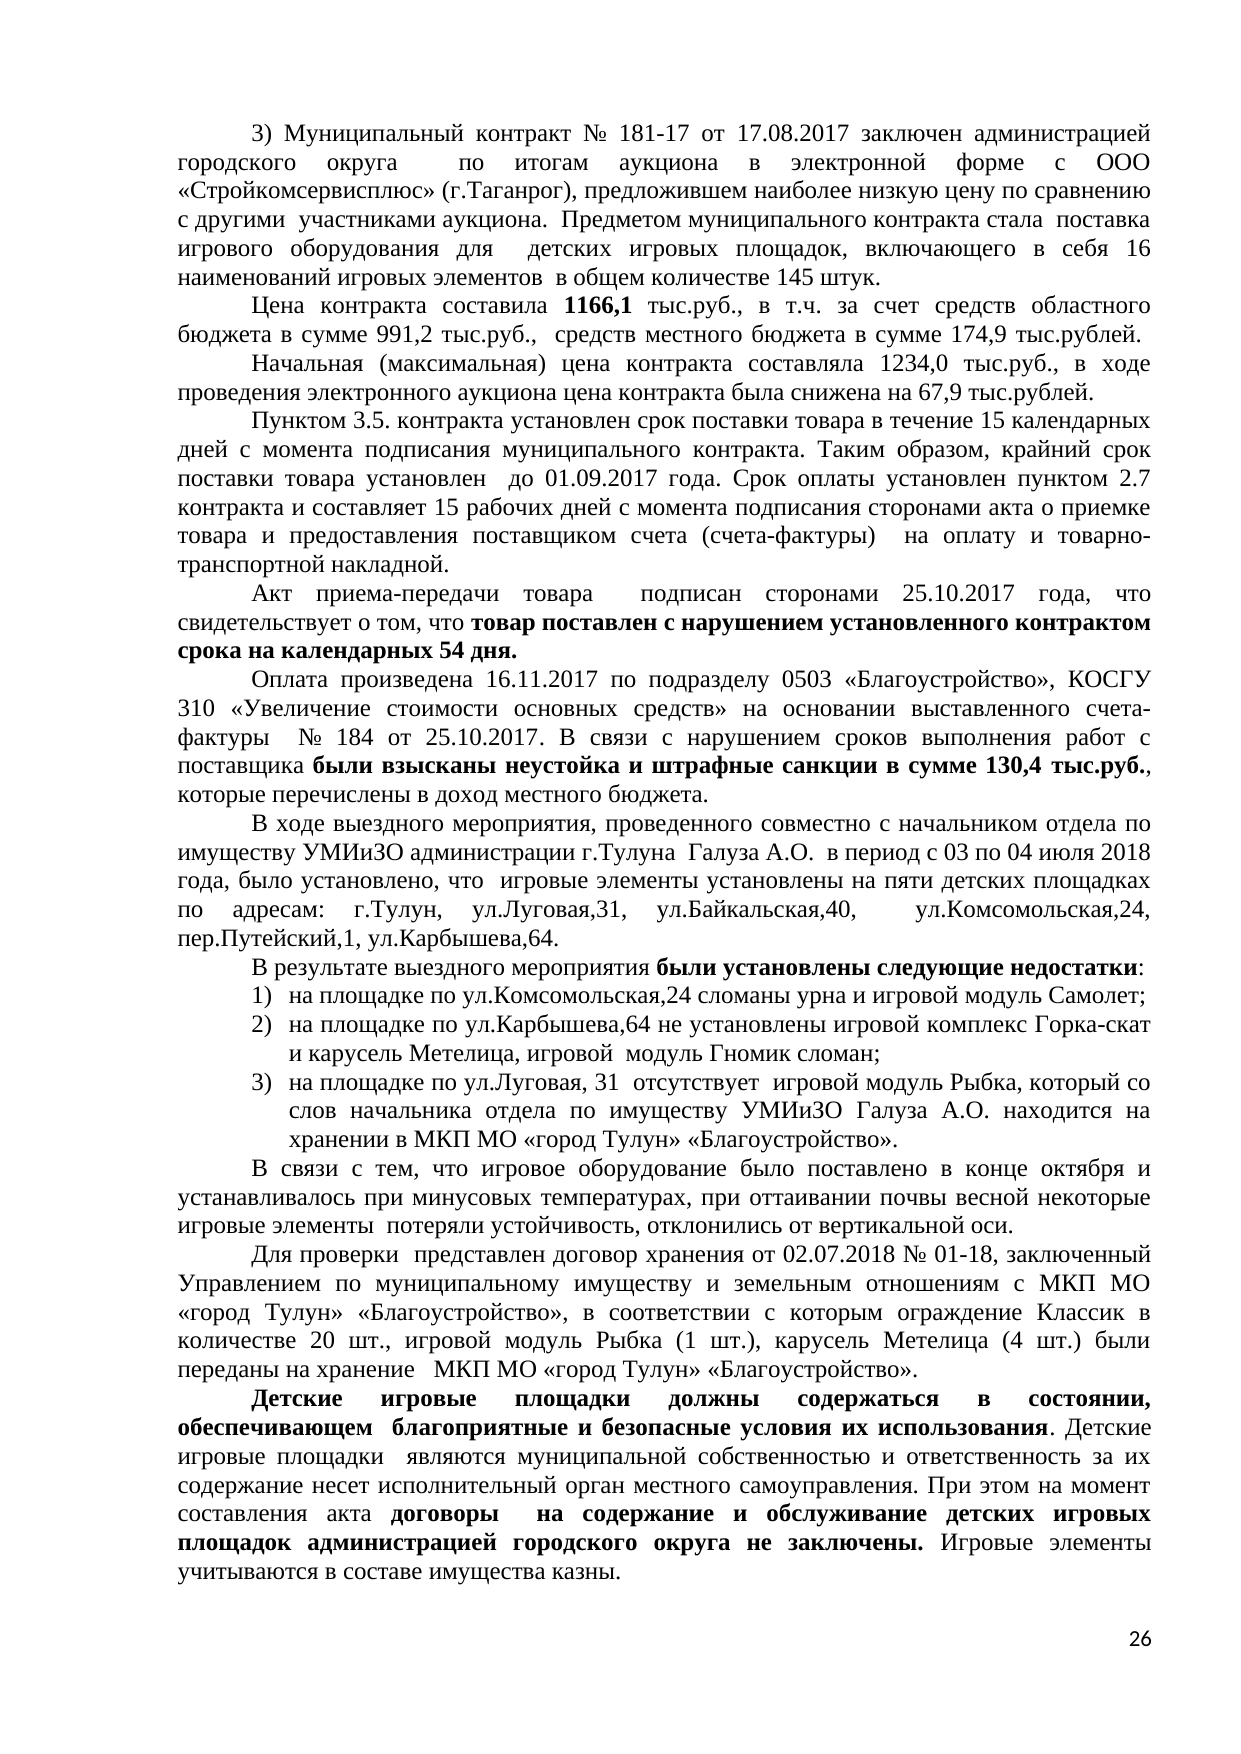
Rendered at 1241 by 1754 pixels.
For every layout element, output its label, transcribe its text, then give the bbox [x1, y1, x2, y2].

text 3) Муниципальный контракт № 181-17 от 17.08.2017 заключен администрацией городского округа по итогам аукциона в электронной форме с ООО «Стройкомсервисплюс» (г.Таганрог), предложившем наиболее низкую цену по сравнению с другими участниками аукциона. Предметом муниципального контракта стала поставка игрового оборудования для детских игровых площадок, включающего в себя 16 наименований игровых элементов в общем количестве 145 штук. [177, 118, 1152, 291]
text Детские игровые площадки должны содержаться в состоянии, обеспечивающем благоприятные и безопасные условия их использования. Детские игровые площадки являются муниципальной собственностью и ответственность за их содержание несет исполнительный орган местного самоуправления. При этом на момент составления акта договоры на содержание и обслуживание детских игровых площадок администрацией городского округа не заключены. Игровые элементы учитываются в составе имущества казны. [177, 1383, 1152, 1585]
text Оплата произведена 16.11.2017 по подразделу 0503 «Благоустройство», КОСГУ 310 «Увеличение стоимости основных средств» на основании выставленного счета-фактуры № 184 от 25.10.2017. В связи с нарушением сроков выполнения работ с поставщика были взысканы неустойка и штрафные санкции в сумме 130,4 тыс.руб., которые перечислены в доход местного бюджета. [177, 664, 1152, 808]
list В связи с тем, что игровое оборудование было поставлено в конце октября и устанавливалось при минусовых температурах, при оттаивании почвы весной некоторые игровые элементы потеряли устойчивость, отклонились от вертикальной оси. [177, 1153, 1152, 1239]
text Цена контракта составила 1166,1 тыс.руб., в т.ч. за счет средств областного бюджета в сумме 991,2 тыс.руб., средств местного бюджета в сумме 174,9 тыс.рублей. Начальная (максимальная) цена контракта составляла 1234,0 тыс.руб., в ходе проведения электронного аукциона цена контракта была снижена на 67,9 тыс.рублей. [177, 291, 1152, 406]
list на площадке по ул.Луговая, 31 отсутствует игровой модуль Рыбка, который со слов начальника отдела по имуществу УМИиЗО Галуза А.О. находится на хранении в МКП МО «город Тулун» «Благоустройство». [251, 1067, 1152, 1153]
text Для проверки представлен договор хранения от 02.07.2018 № 01-18, заключенный Управлением по муниципальному имуществу и земельным отношениям с МКП МО «город Тулун» «Благоустройство», в соответствии с которым ограждение Классик в количестве 20 шт., игровой модуль Рыбка (1 шт.), карусель Метелица (4 шт.) были переданы на хранение МКП МО «город Тулун» «Благоустройство». [177, 1239, 1152, 1383]
list на площадке по ул.Комсомольская,24 сломаны урна и игровой модуль Самолет; [251, 981, 1152, 1009]
text В результате выездного мероприятия были установлены следующие недостатки: [177, 952, 1152, 981]
text Акт приема-передачи товара подписан сторонами 25.10.2017 года, что свидетельствует о том, что товар поставлен с нарушением установленного контрактом срока на календарных 54 дня. [177, 578, 1152, 664]
text Пунктом 3.5. контракта установлен срок поставки товара в течение 15 календарных дней с момента подписания муниципального контракта. Таким образом, крайний срок поставки товара установлен до 01.09.2017 года. Срок оплаты установлен пунктом 2.7 контракта и составляет 15 рабочих дней с момента подписания сторонами акта о приемке товара и предоставления поставщиком счета (счета-фактуры) на оплату и товарно-транспортной накладной. [177, 406, 1152, 578]
text В ходе выездного мероприятия, проведенного совместно с начальником отдела по имуществу УМИиЗО администрации г.Тулуна Галуза А.О. в период с 03 по 04 июля 2018 года, было установлено, что игровые элементы установлены на пяти детских площадках по адресам: г.Тулун, ул.Луговая,31, ул.Байкальская,40, ул.Комсомольская,24, пер.Путейский,1, ул.Карбышева,64. [177, 808, 1152, 952]
list на площадке по ул.Карбышева,64 не установлены игровой комплекс Горка-скат и карусель Метелица, игровой модуль Гномик сломан; [251, 1009, 1152, 1067]
